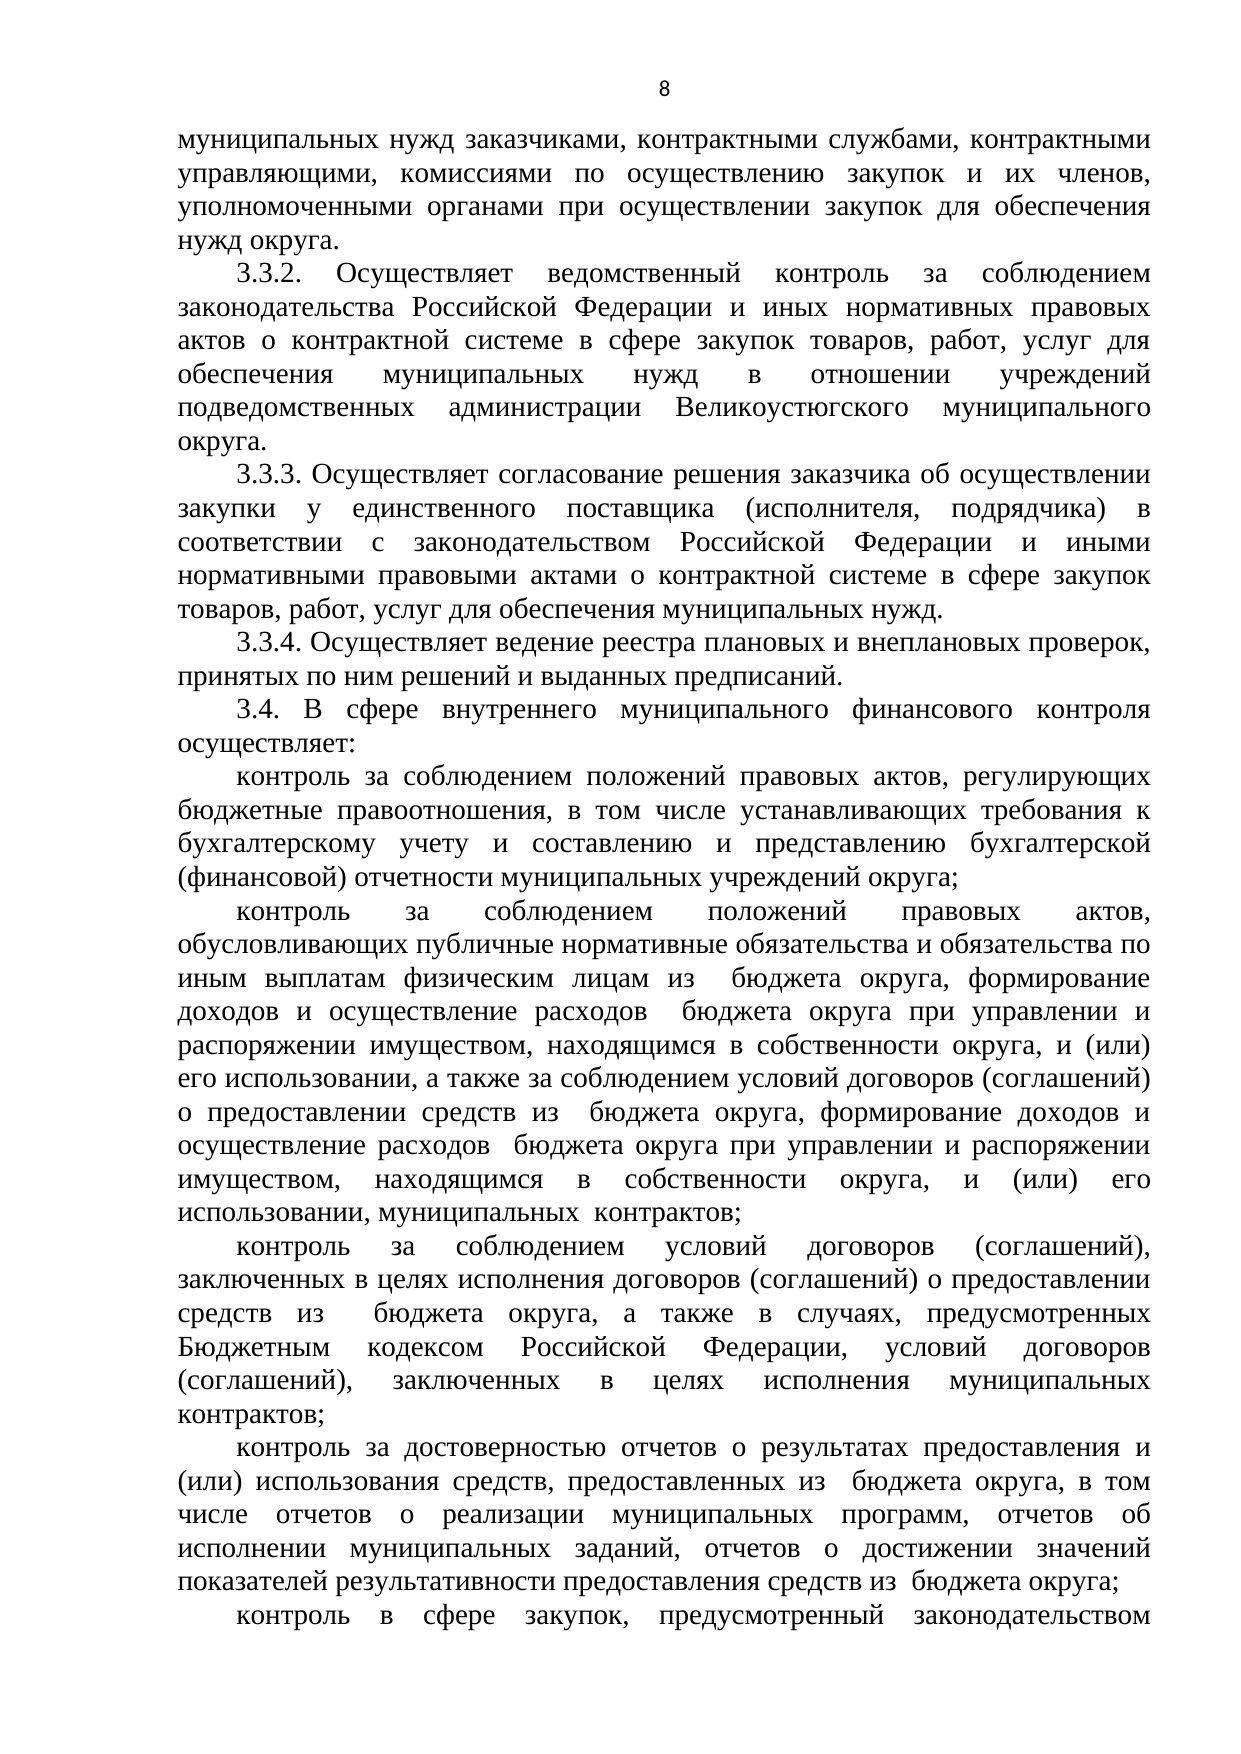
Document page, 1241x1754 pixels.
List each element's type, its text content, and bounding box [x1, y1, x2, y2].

text контроль за соблюдением условий договоров (соглашений), заключенных в целях исполнения договоров (соглашений) о предоставлении средств из бюджета округа, а также в случаях, предусмотренных Бюджетным кодексом Российской Федерации, условий договоров (соглашений), заключенных в целях исполнения муниципальных контрактов; [177, 1228, 1152, 1429]
text контроль за соблюдением положений правовых актов, регулирующих бюджетные правоотношения, в том числе устанавливающих требования к бухгалтерскому учету и составлению и представлению бухгалтерской (финансовой) отчетности муниципальных учреждений округа; [177, 758, 1152, 893]
text 3.4. В сфере внутреннего муниципального финансового контроля осуществляет: [177, 691, 1152, 758]
text 3.3.2. Осуществляет ведомственный контроль за соблюдением законодательства Российской Федерации и иных нормативных правовых актов о контрактной системе в сфере закупок товаров, работ, услуг для обеспечения муниципальных нужд в отношении учреждений подведомственных администрации Великоустюгского муниципального округа. [177, 255, 1152, 457]
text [177, 1597, 1152, 1631]
text контроль за соблюдением положений правовых актов, обусловливающих публичные нормативные обязательства и обязательства по иным выплатам физическим лицам из бюджета округа, формирование доходов и осуществление расходов бюджета округа при управлении и распоряжении имуществом, находящимся в собственности округа, и (или) его использовании, а также за соблюдением условий договоров (соглашений) о предоставлении средств из бюджета округа, формирование доходов и осуществление расходов бюджета округа при управлении и распоряжении имуществом, находящимся в собственности округа, и (или) его использовании, муниципальных контрактов; [177, 893, 1152, 1228]
text 3.3.3. Осуществляет согласование решения заказчика об осуществлении закупки у единственного поставщика (исполнителя, подрядчика) в соответствии с законодательством Российской Федерации и иными нормативными правовыми актами о контрактной системе в сфере закупок товаров, работ, услуг для обеспечения муниципальных нужд. [177, 457, 1152, 624]
text 3.3.4. Осуществляет ведение реестра плановых и внеплановых проверок, принятых по ним решений и выданных предписаний. [177, 624, 1152, 691]
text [177, 121, 1152, 255]
text контроль за достоверностью отчетов о результатах предоставления и (или) использования средств, предоставленных из бюджета округа, в том числе отчетов о реализации муниципальных программ, отчетов об исполнении муниципальных заданий, отчетов о достижении значений показателей результативности предоставления средств из бюджета округа; [177, 1429, 1152, 1597]
